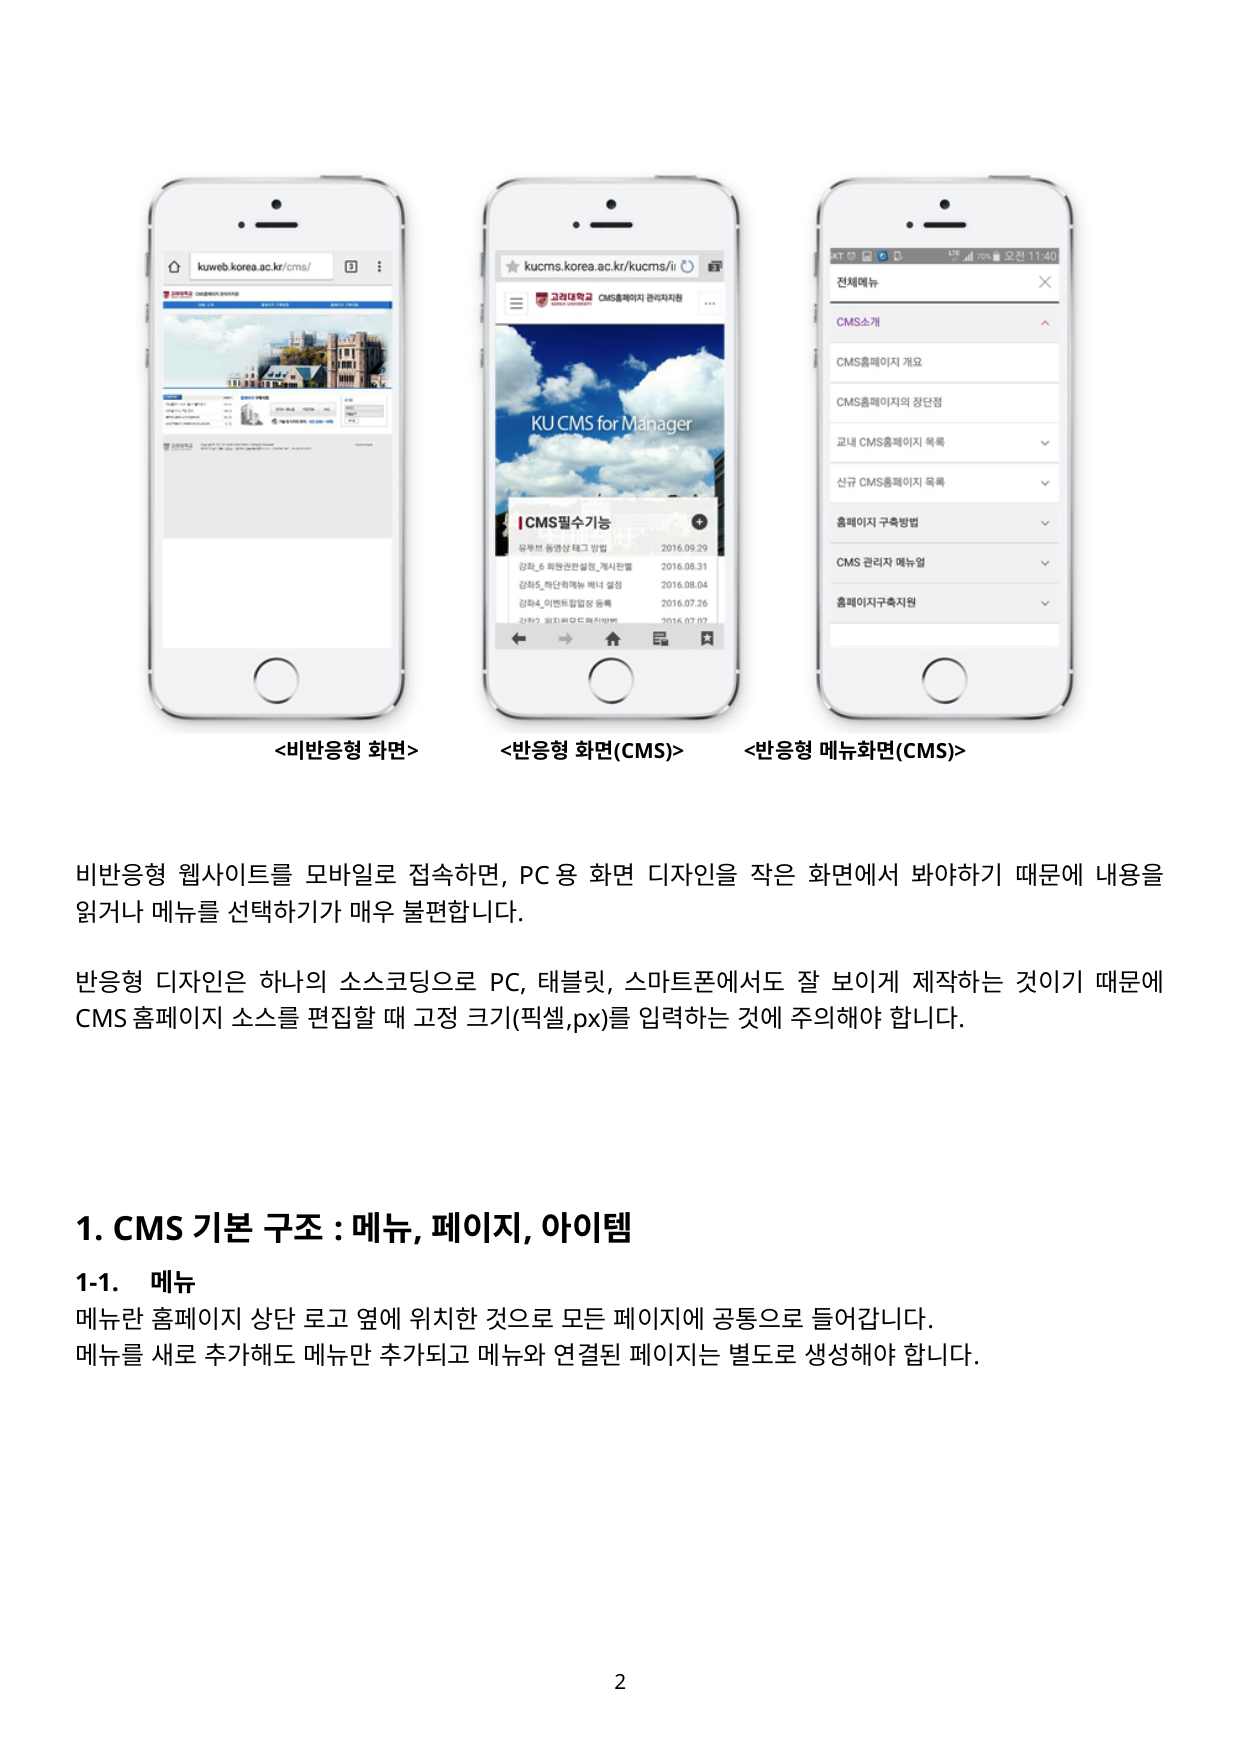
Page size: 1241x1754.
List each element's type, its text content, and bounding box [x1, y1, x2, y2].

text 비반응형 웹사이트를 모바일로 접속하면, PC용 화면 디자인을 작은 화면에서 봐야하기 때문에 내용을 읽거나 메뉴를 선택하기가 매우 불편합니다. [75, 856, 1165, 928]
list 메뉴 [75, 1263, 1165, 1299]
text <비반응형 화면> <반응형 화면(CMS)> <반응형 메뉴화면(CMS)> [75, 734, 1165, 765]
text 반응형 디자인은 하나의 소스코딩으로 PC, 태블릿, 스마트폰에서도 잘 보이게 제작하는 것이기 때문에 CMS홈페이지 소스를 편집할 때 고정 크기(픽셀,px)를 입력하는 것에 주의해야 합니다. [75, 962, 1165, 1035]
text 메뉴를 새로 추가해도 메뉴만 추가되고 메뉴와 연결된 페이지는 별도로 생성해야 합니다. [75, 1335, 1165, 1372]
text 메뉴란 홈페이지 상단 로고 옆에 위치한 것으로 모든 페이지에 공통으로 들어갑니다. [75, 1299, 1165, 1335]
title CMS 기본 구조 : 메뉴, 페이지, 아이템 [75, 1202, 1165, 1250]
picture [90, 159, 1150, 735]
